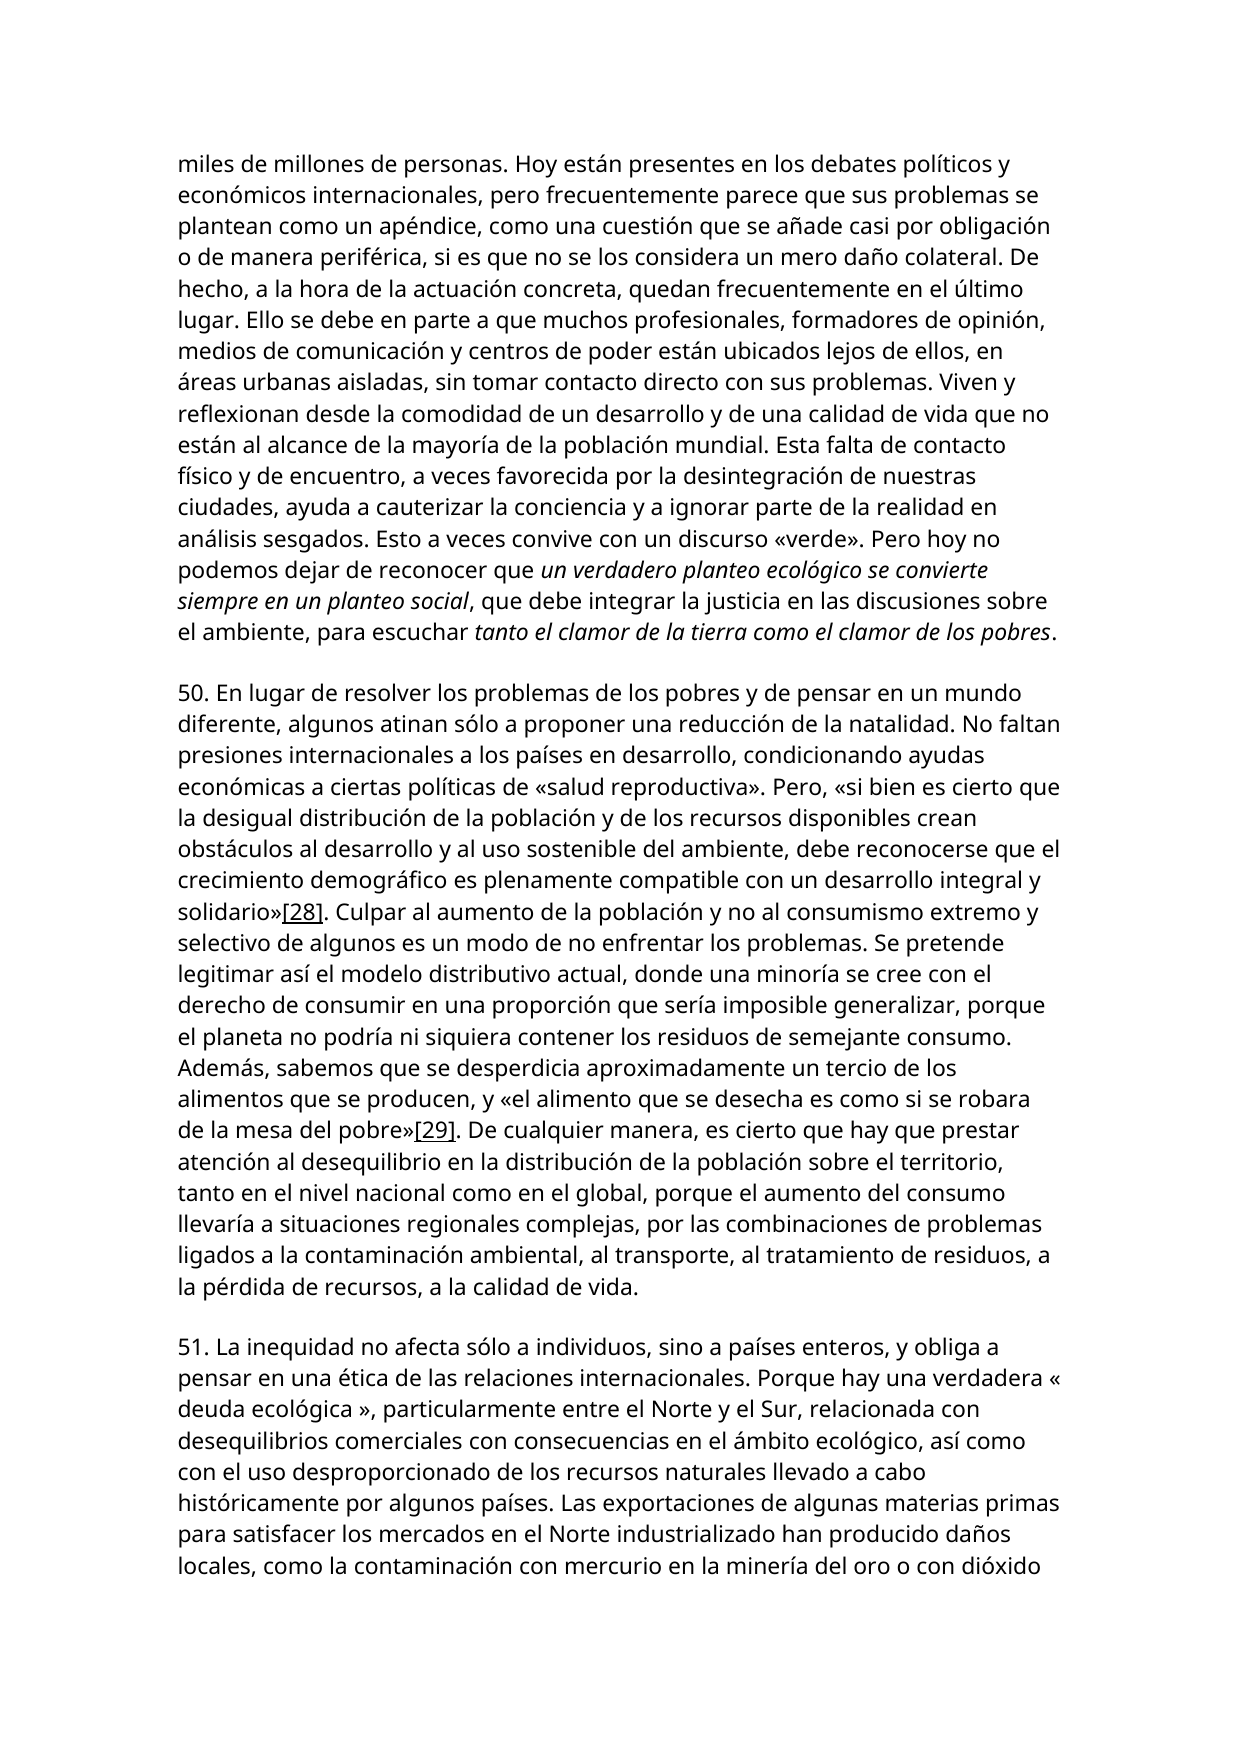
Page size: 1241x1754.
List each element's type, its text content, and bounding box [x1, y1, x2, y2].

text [177, 1331, 1063, 1581]
text 50. En lugar de resolver los problemas de los pobres y de pensar en un mundo diferente, algunos atinan sólo a proponer una reducción de la natalidad. No faltan presiones internacionales a los países en desarrollo, condicionando ayudas económicas a ciertas políticas de «salud reproductiva». Pero, «si bien es cierto que la desigual distribución de la población y de los recursos disponibles crean obstáculos al desarrollo y al uso sostenible del ambiente, debe reconocerse que el crecimiento demográfico es plenamente compatible con un desarrollo integral y solidario»[28]. Culpar al aumento de la población y no al consumismo extremo y selectivo de algunos es un modo de no enfrentar los problemas. Se pretende legitimar así el modelo distributivo actual, donde una minoría se cree con el derecho de consumir en una proporción que sería imposible generalizar, porque el planeta no podría ni siquiera contener los residuos de semejante consumo. Además, sabemos que se desperdicia aproximadamente un tercio de los alimentos que se producen, y «el alimento que se desecha es como si se robara de la mesa del pobre»[29]. De cualquier manera, es cierto que hay que prestar atención al desequilibrio en la distribución de la población sobre el territorio, tanto en el nivel nacional como en el global, porque el aumento del consumo llevaría a situaciones regionales complejas, por las combinaciones de problemas ligados a la contaminación ambiental, al transporte, al tratamiento de residuos, a la pérdida de recursos, a la calidad de vida. [177, 677, 1063, 1302]
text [177, 148, 1063, 648]
